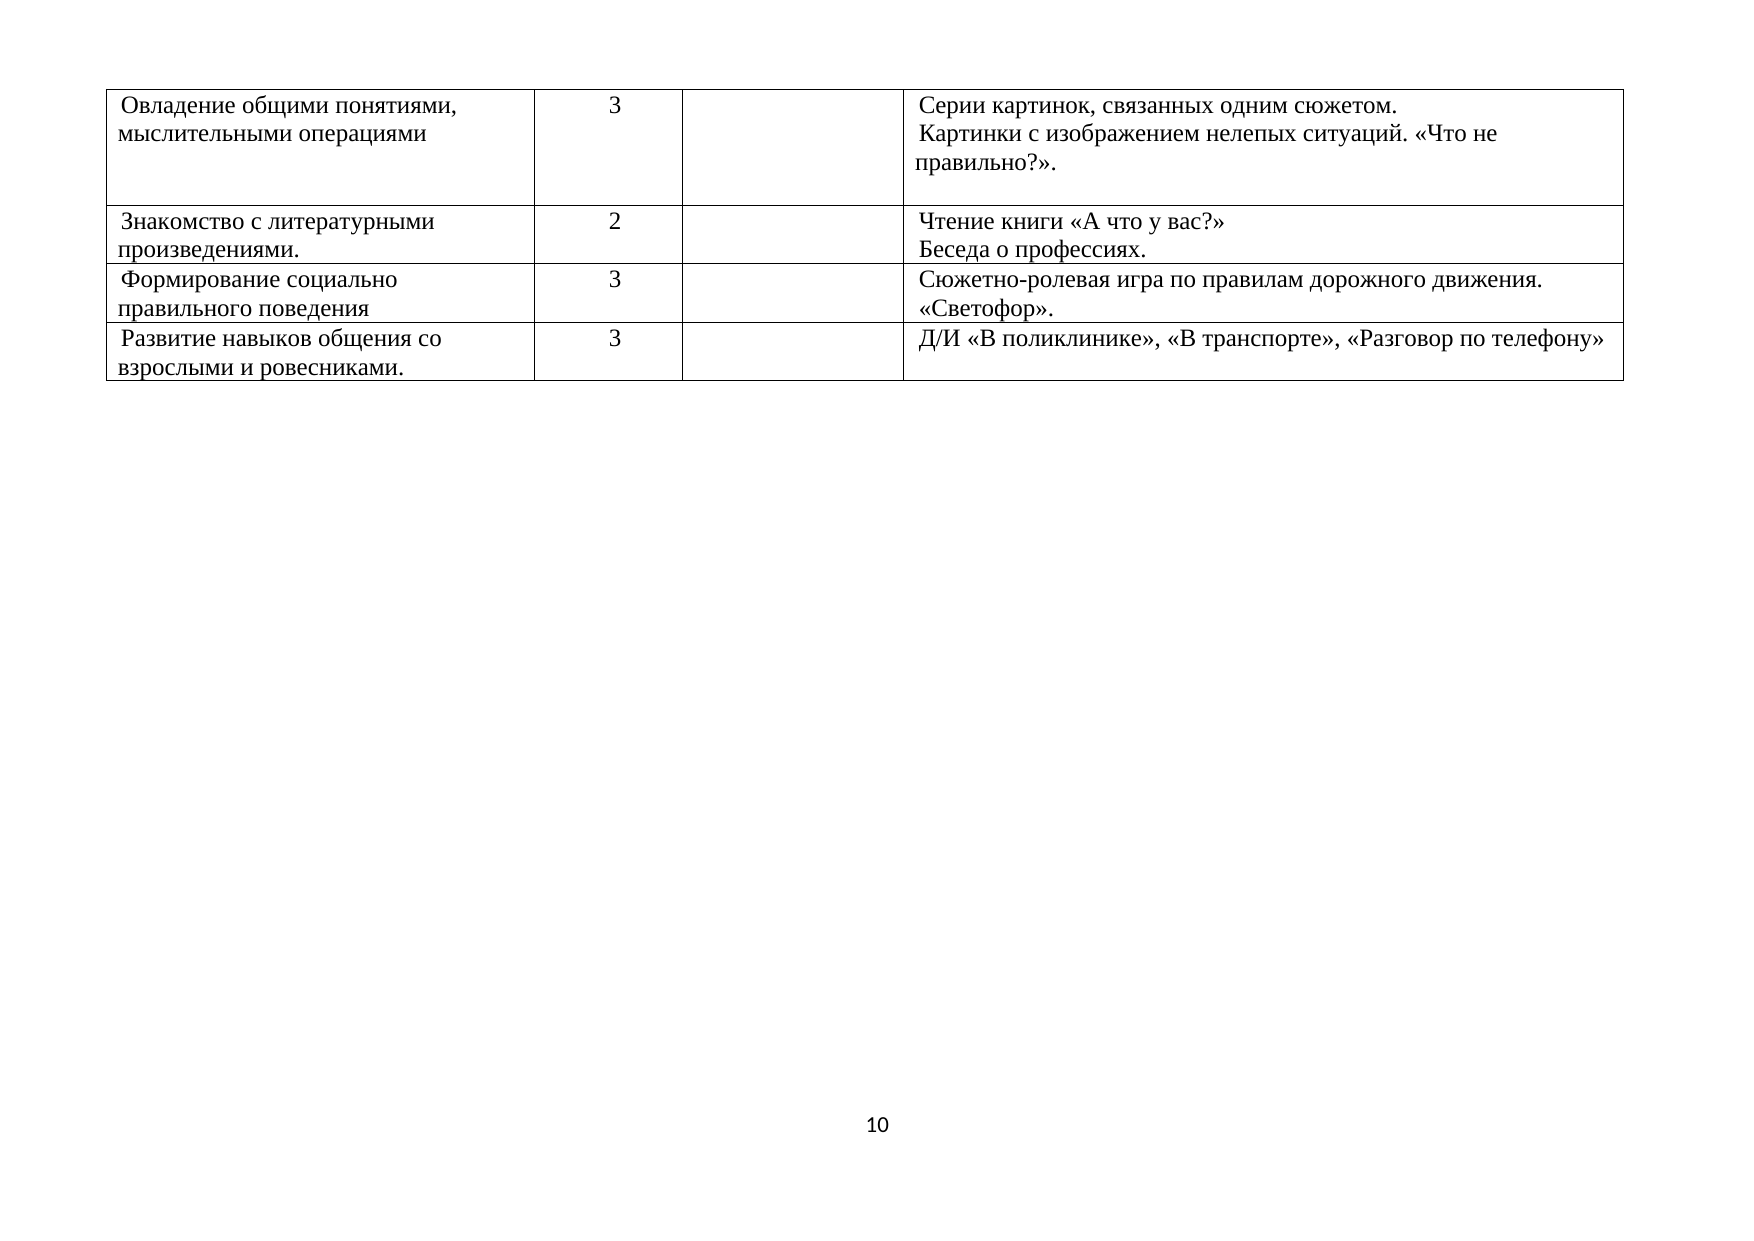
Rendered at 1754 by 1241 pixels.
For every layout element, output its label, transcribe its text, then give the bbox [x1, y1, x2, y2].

table_cell 2 [535, 206, 682, 263]
table_cell [683, 264, 903, 322]
table_cell Развитие навыков общения со взрослыми и ровесниками. [107, 323, 534, 380]
table_cell [683, 90, 903, 205]
table_cell Овладение общими понятиями, мыслительными операциями [107, 90, 534, 205]
table_cell Формирование социально правильного поведения [107, 264, 534, 322]
table_cell 3 [535, 264, 682, 322]
table_cell Сюжетно-ролевая игра по правилам дорожного движения. «Светофор». [904, 264, 1623, 322]
table_cell 3 [535, 323, 682, 380]
table_cell Чтение книги «А что у вас?» Беседа о профессиях. [904, 206, 1623, 263]
table_cell Д/И «В поликлинике», «В транспорте», «Разговор по телефону» [904, 323, 1623, 380]
table_cell [683, 323, 903, 380]
table_cell 3 [535, 90, 682, 205]
table_cell Знакомство с литературными произведениями. [107, 206, 534, 263]
table_cell [683, 206, 903, 263]
table_cell Серии картинок, связанных одним сюжетом. Картинки с изображением нелепых ситуаций. «Что не правильно?». [904, 90, 1623, 205]
